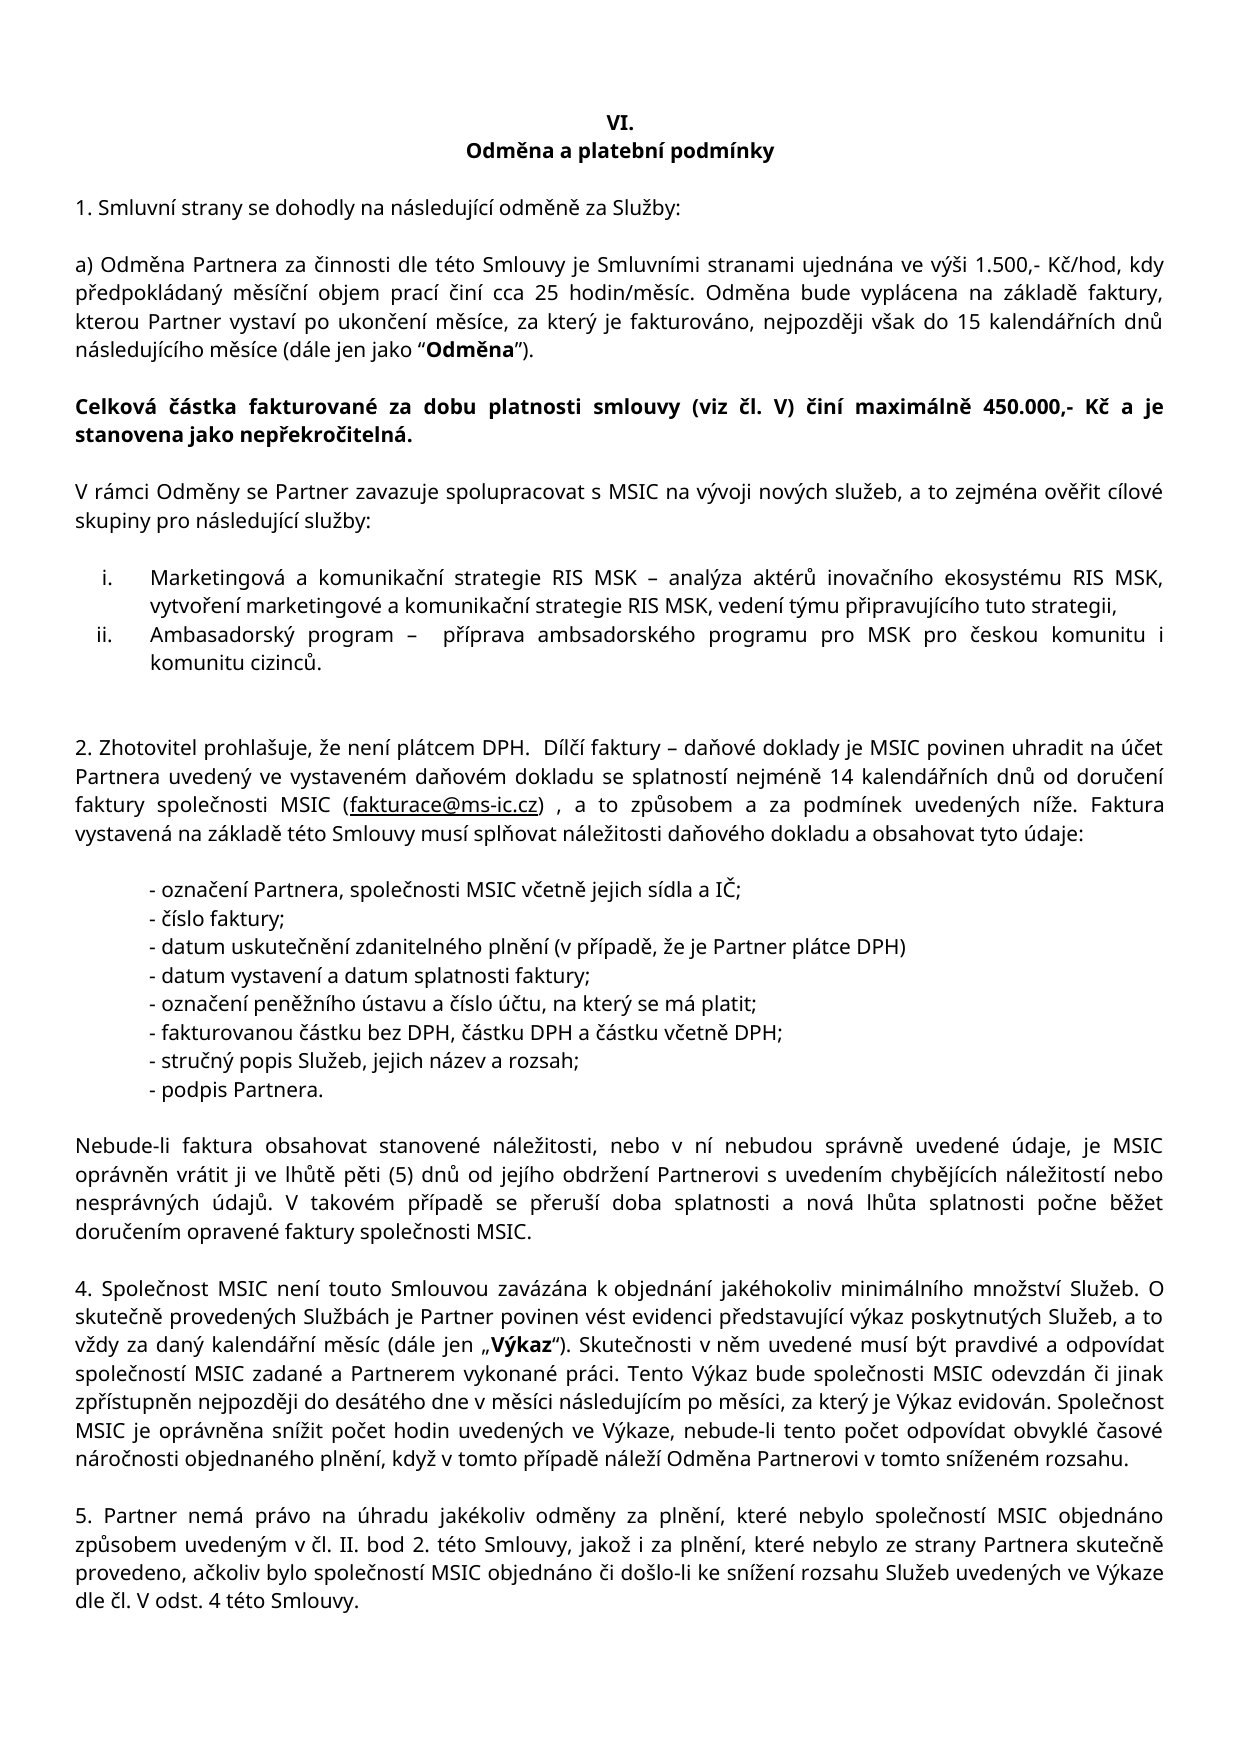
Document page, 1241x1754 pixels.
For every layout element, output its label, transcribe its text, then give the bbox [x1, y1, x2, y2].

list Marketingová a komunikační strategie RIS MSK – analýza aktérů inovačního ekosystému RIS MSK, vytvoření marketingové a komunikační strategie RIS MSK, vedení týmu připravujícího tuto strategii, [112, 563, 1165, 620]
text 5. Partner nemá právo na úhradu jakékoliv odměny za plnění, které nebylo společností MSIC objednáno způsobem uvedeným v čl. II. bod 2. této Smlouvy, jakož i za plnění, které nebylo ze strany Partnera skutečně provedeno, ačkoliv bylo společností MSIC objednáno či došlo-li ke snížení rozsahu Služeb uvedených ve Výkaze dle čl. V odst. 4 této Smlouvy. [75, 1501, 1165, 1615]
text - označení peněžního ústavu a číslo účtu, na který se má platit; [75, 989, 1165, 1018]
text - fakturovanou částku bez DPH, částku DPH a částku včetně DPH; [75, 1018, 1165, 1046]
text - datum vystavení a datum splatnosti faktury; [75, 961, 1165, 989]
text Odměna a platební podmínky [75, 136, 1165, 165]
text V rámci Odměny se Partner zavazuje spolupracovat s MSIC na vývoji nových služeb, a to zejména ověřit cílové skupiny pro následující služby: [75, 477, 1165, 534]
text - podpis Partnera. [75, 1075, 1165, 1103]
list Ambasadorský program – příprava ambsadorského programu pro MSK pro českou komunitu i komunitu cizinců. [112, 620, 1165, 677]
text 4. Společnost MSIC není touto Smlouvou zavázána k objednání jakéhokoliv minimálního množství Služeb. O skutečně provedených Službách je Partner povinen vést evidenci představující výkaz poskytnutých Služeb, a to vždy za daný kalendářní měsíc (dále jen „Výkaz“). Skutečnosti v něm uvedené musí být pravdivé a odpovídat společností MSIC zadané a Partnerem vykonané práci. Tento Výkaz bude společnosti MSIC odevzdán či jinak zpřístupněn nejpozději do desátého dne v měsíci následujícím po měsíci, za který je Výkaz evidován. Společnost MSIC je oprávněna snížit počet hodin uvedených ve Výkaze, nebude-li tento počet odpovídat obvyklé časové náročnosti objednaného plnění, když v tomto případě náleží Odměna Partnerovi v tomto sníženém rozsahu. [75, 1274, 1165, 1473]
text - číslo faktury; [75, 904, 1165, 932]
text - označení Partnera, společnosti MSIC včetně jejich sídla a IČ; [75, 876, 1165, 904]
text Celková částka fakturované za dobu platnosti smlouvy (viz čl. V) činí maximálně 450.000,- Kč a je stanovena jako nepřekročitelná. [75, 392, 1165, 449]
text a) Odměna Partnera za činnosti dle této Smlouvy je Smluvními stranami ujednána ve výši 1.500,- Kč/hod, kdy předpokládaný měsíční objem prací činí cca 25 hodin/měsíc. Odměna bude vyplácena na základě faktury, kterou Partner vystaví po ukončení měsíce, za který je fakturováno, nejpozději však do 15 kalendářních dnů následujícího měsíce (dále jen jako “Odměna”). [75, 250, 1165, 364]
text VI. [75, 108, 1165, 136]
text - stručný popis Služeb, jejich název a rozsah; [75, 1046, 1165, 1075]
text 2. Zhotovitel prohlašuje, že není plátcem DPH. Dílčí faktury – daňové doklady je MSIC povinen uhradit na účet Partnera uvedený ve vystaveném daňovém dokladu se splatností nejméně 14 kalendářních dnů od doručení faktury společnosti MSIC (fakturace@ms-ic.cz) , a to způsobem a za podmínek uvedených níže. Faktura vystavená na základě této Smlouvy musí splňovat náležitosti daňového dokladu a obsahovat tyto údaje: [75, 733, 1165, 847]
text 1. Smluvní strany se dohodly na následující odměně za Služby: [75, 193, 1165, 222]
text - datum uskutečnění zdanitelného plnění (v případě, že je Partner plátce DPH) [75, 932, 1165, 961]
text Nebude-li faktura obsahovat stanovené náležitosti, nebo v ní nebudou správně uvedené údaje, je MSIC oprávněn vrátit ji ve lhůtě pěti (5) dnů od jejího obdržení Partnerovi s uvedením chybějících náležitostí nebo nesprávných údajů. V takovém případě se přeruší doba splatnosti a nová lhůta splatnosti počne běžet doručením opravené faktury společnosti MSIC. [75, 1132, 1165, 1245]
